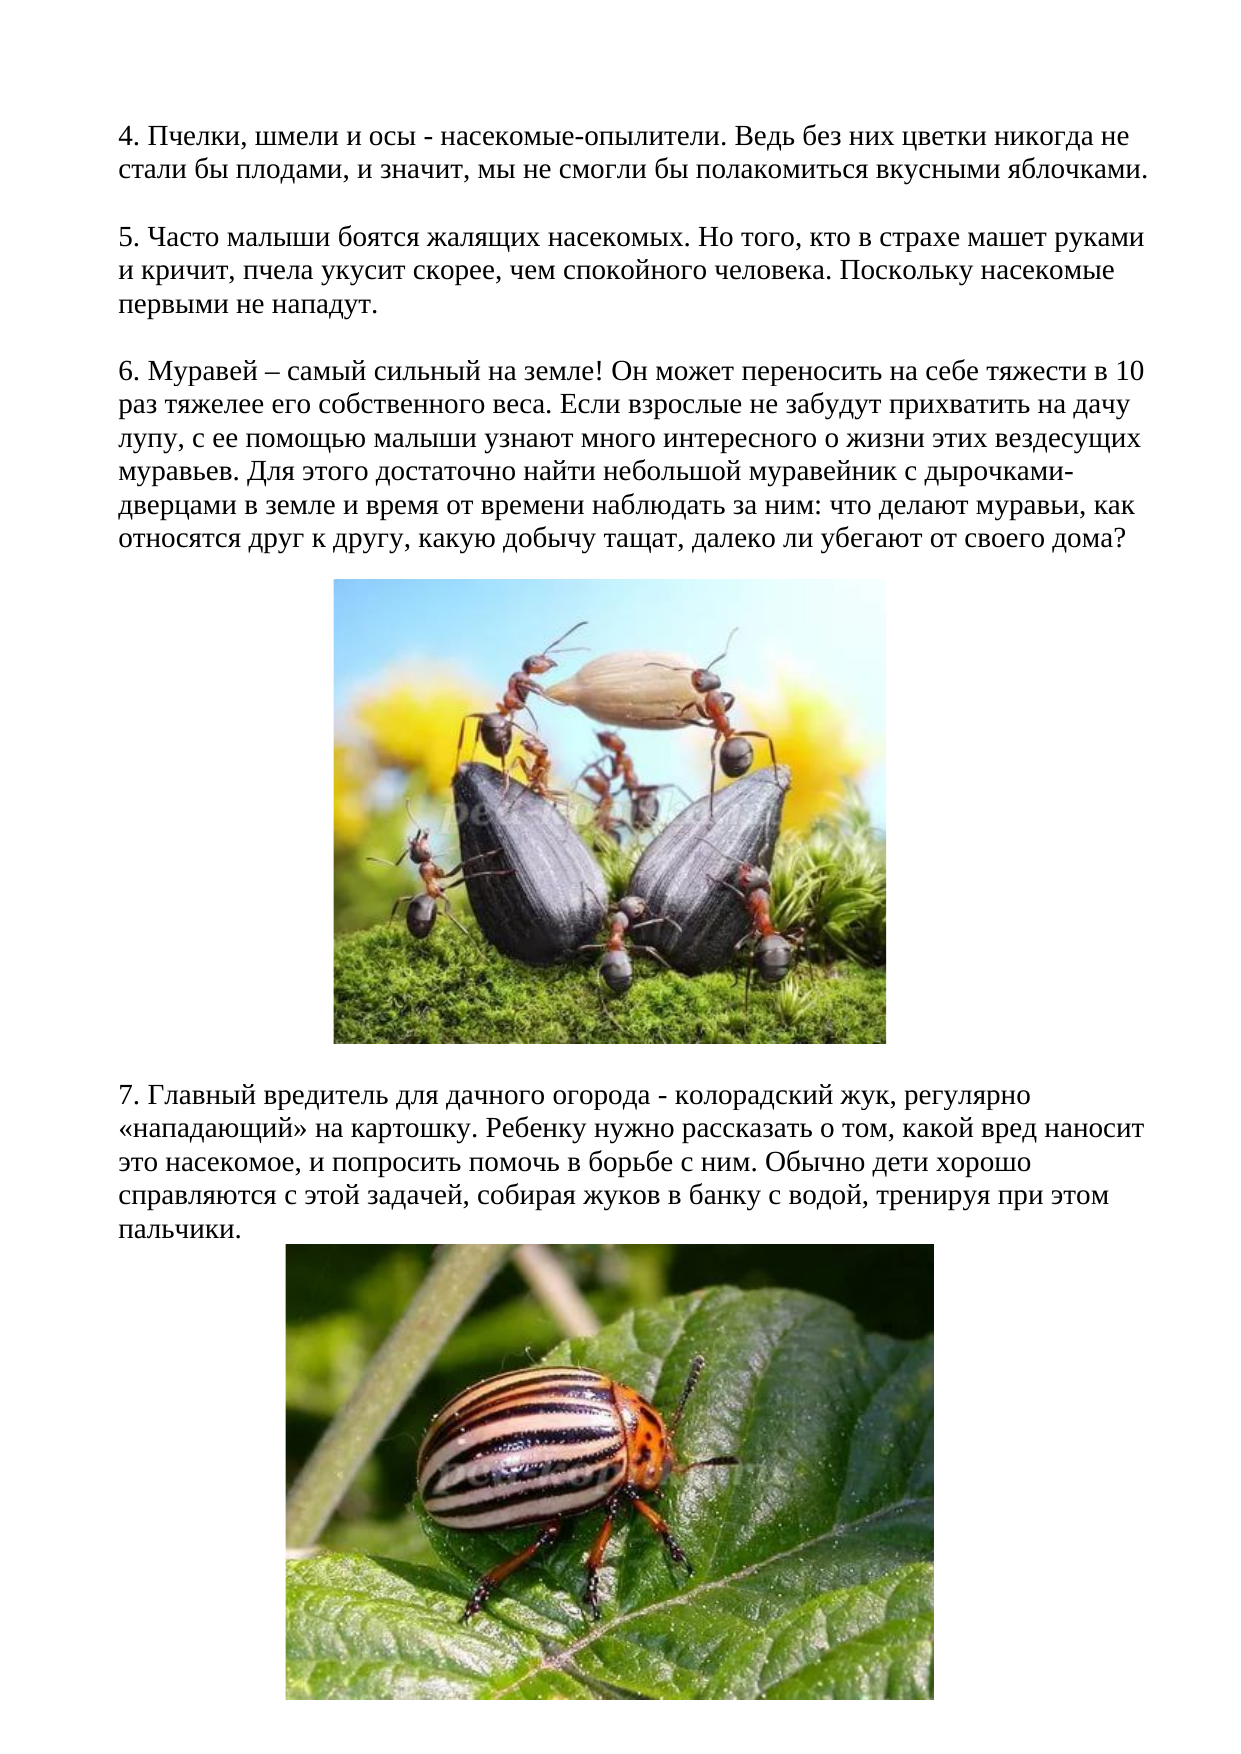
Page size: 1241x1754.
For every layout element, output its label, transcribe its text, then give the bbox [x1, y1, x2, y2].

text 7. Главный вредитель для дачного огорода - колорадский жук, регулярно «нападающий» на картошку. Ребенку нужно рассказать о том, какой вред наносит это насекомое, и попросить помочь в борьбе с ним. Обычно дети хорошо справляются с этой задачей, собирая жуков в банку с водой, тренируя при этом пальчики. [118, 1043, 1152, 1244]
picture [285, 1244, 934, 1700]
text 4. Пчелки, шмели и осы - насекомые-опылители. Ведь без них цветки никогда не стали бы плодами, и значит, мы не смогли бы полакомиться вкусными яблочками. 5. Часто малыши боятся жалящих насекомых. Но того, кто в страхе машет руками и кричит, пчела укусит скорее, чем спокойного человека. Поскольку насекомые первыми не нападут. 6. Муравей – самый сильный на земле! Он может переносить на себе тяжести в 10 раз тяжелее его собственного веса. Если взрослые не забудут прихватить на дачу лупу, с ее помощью малыши узнают много интересного о жизни этих вездесущих муравьев. Для этого достаточно найти небольшой муравейник с дырочками-дверцами в земле и время от времени наблюдать за ним: что делают муравьи, как относятся друг к другу, какую добычу тащат, далеко ли убегают от своего дома? [118, 118, 1152, 554]
picture [333, 579, 887, 1044]
